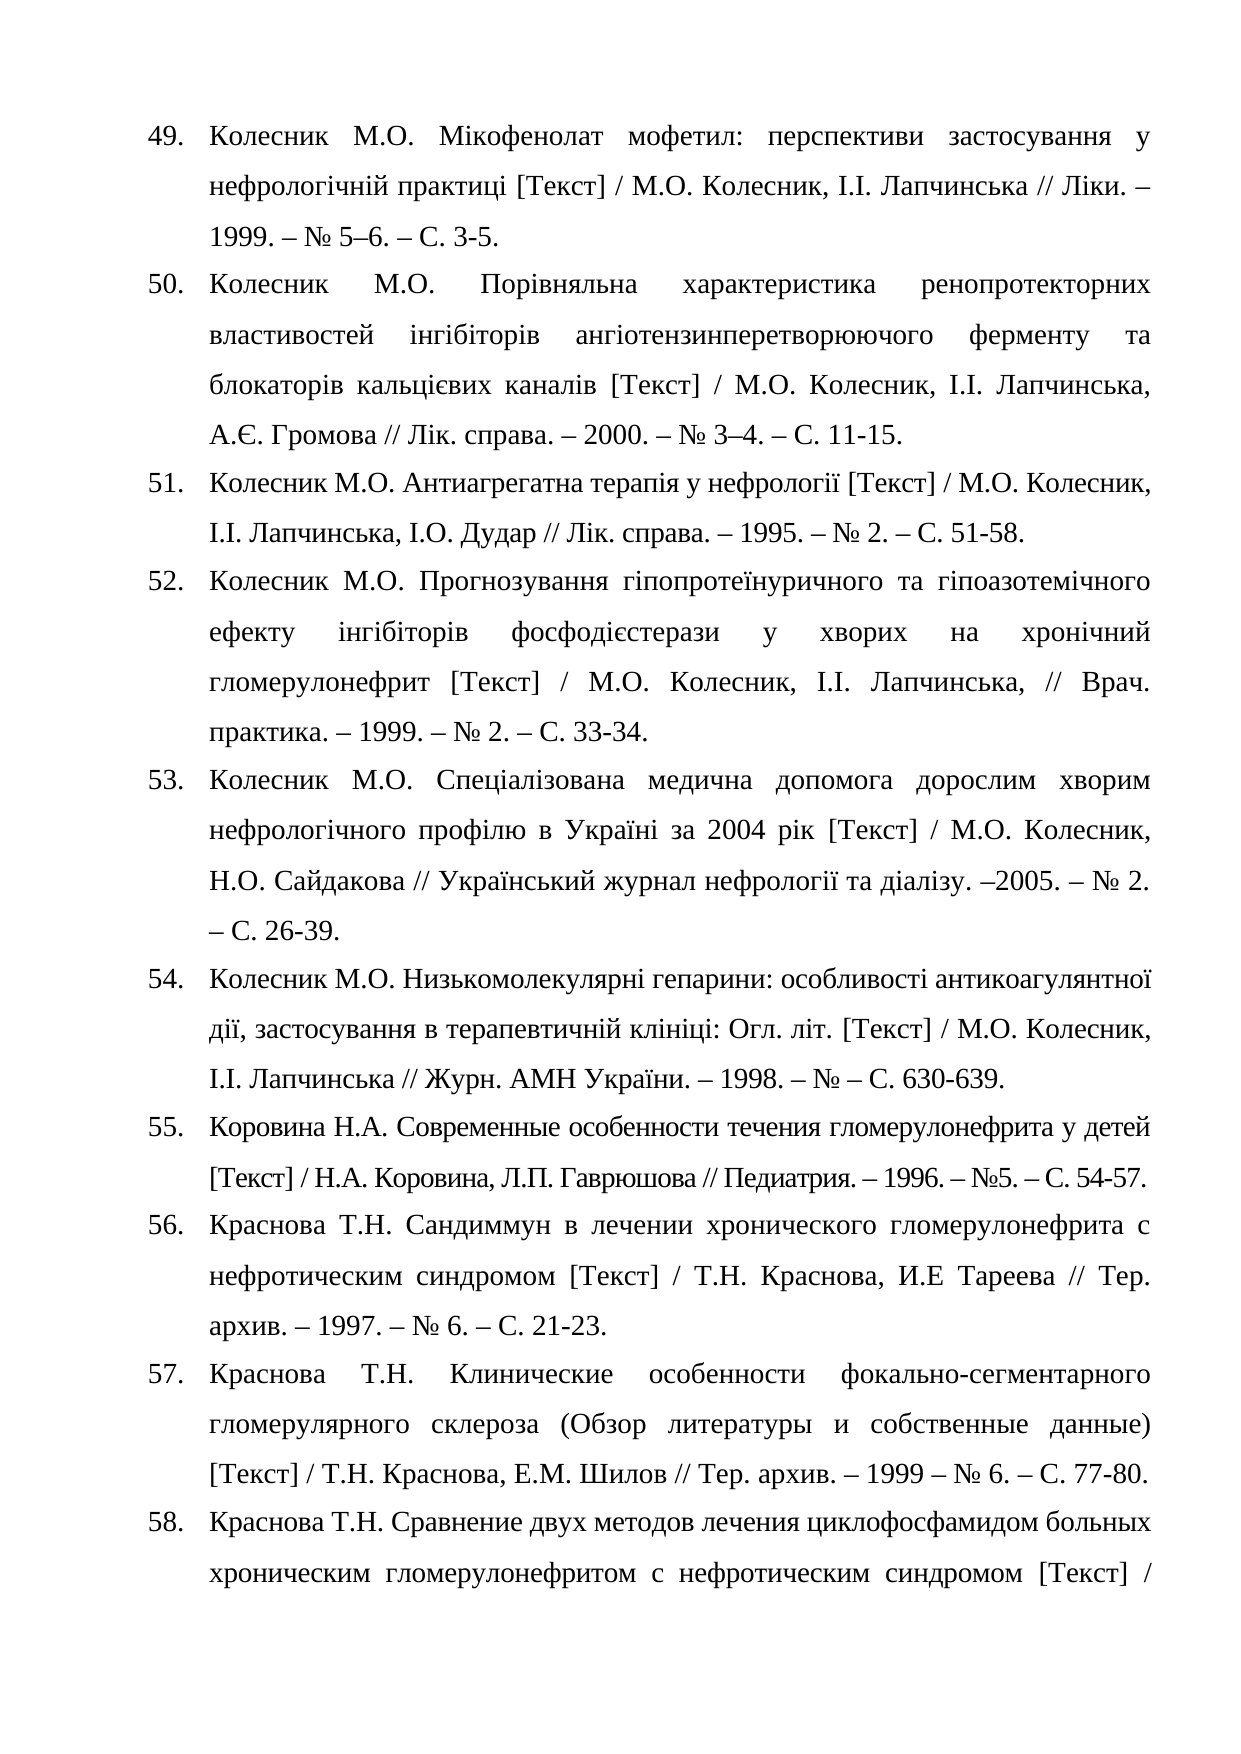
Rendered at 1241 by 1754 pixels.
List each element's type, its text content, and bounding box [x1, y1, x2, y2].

table_cell Колесник М.О. Порівняльна характеристика ренопротекторних властивостей інгібіторів ангіотензинперетворюючого ферменту та блокаторів кальцієвих каналів [Текст] / М.О. Колесник, І.І. Лапчинська, А.Є. Громова // Лік. справа. – 2000. – № 3–4. – С. 11-15. [198, 267, 1163, 465]
table_cell [136, 1208, 198, 1356]
table_cell Краснова Т.Н. Сандиммун в лечении хронического гломерулонефрита с нефротическим синдромом [Текст] / Т.Н. Краснова, И.Е Тареева // Тер. архив. – 1997. – № 6. – С. 21-23. [198, 1208, 1163, 1356]
table_cell Колесник М.О. Мікофенолат мофетил: перспективи застосування у нефрологічній практиці [Текст] / М.О. Колесник, І.І. Лапчинська // Ліки. – 1999. – № 5–6. – С. 3-5. [198, 118, 1163, 267]
table_cell [136, 762, 198, 961]
table_cell Колесник М.О. Низькомолекулярні гепарини: особливості антикоагулянтної дії, застосування в терапевтичній клініці: Огл. літ. [Текст] / М.О. Колесник, І.І. Лапчинська // Журн. АМН України. – 1998. – № – С. 630-639. [198, 961, 1163, 1109]
table_cell [136, 465, 198, 563]
table_cell [136, 1356, 198, 1504]
table_cell [136, 564, 198, 762]
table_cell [198, 1504, 1163, 1588]
table_cell [136, 1109, 198, 1207]
table_cell [136, 267, 198, 465]
table_cell [136, 961, 198, 1109]
table_cell Колесник М.О. Прогнозування гіпопротеїнуричного та гіпоазотемічного ефекту інгібіторів фосфодієстерази у хворих на хронічний гломерулонефрит [Текст] / М.О. Колесник, І.І. Лапчинська, // Врач. практика. – 1999. – № 2. – С. 33-34. [198, 564, 1163, 762]
table_cell Коровина Н.А. Современные особенности течения гломерулонефрита у детей [Текст] / Н.А. Коровина, Л.П. Гаврюшова // Педиатрия. – 1996. – №5. – С. 54-57. [198, 1109, 1163, 1207]
table_cell [136, 1504, 198, 1588]
table_cell Колесник М.О. Антиагрегатна терапія у нефрології [Текст] / М.О. Колесник, І.І. Лапчинська, І.О. Дудар // Лік. справа. – 1995. – № 2. – С. 51-58. [198, 465, 1163, 563]
table_cell [136, 118, 198, 267]
table_cell Краснова Т.Н. Клинические особенности фокально-сегментарного гломерулярного склероза (Обзор литературы и собственные данные) [Текст] / Т.Н. Краснова, Е.М. Шилов // Тер. архив. – 1999 – № 6. – С. 77-80. [198, 1356, 1163, 1504]
table_cell Колесник М.О. Спеціалізована медична допомога дорослим хворим нефрологічного профілю в Україні за 2004 рік [Текст] / М.О. Колесник, Н.О. Сайдакова // Український журнал нефрології та діалізу. –2005. – № 2. – С. 26-39. [198, 762, 1163, 961]
